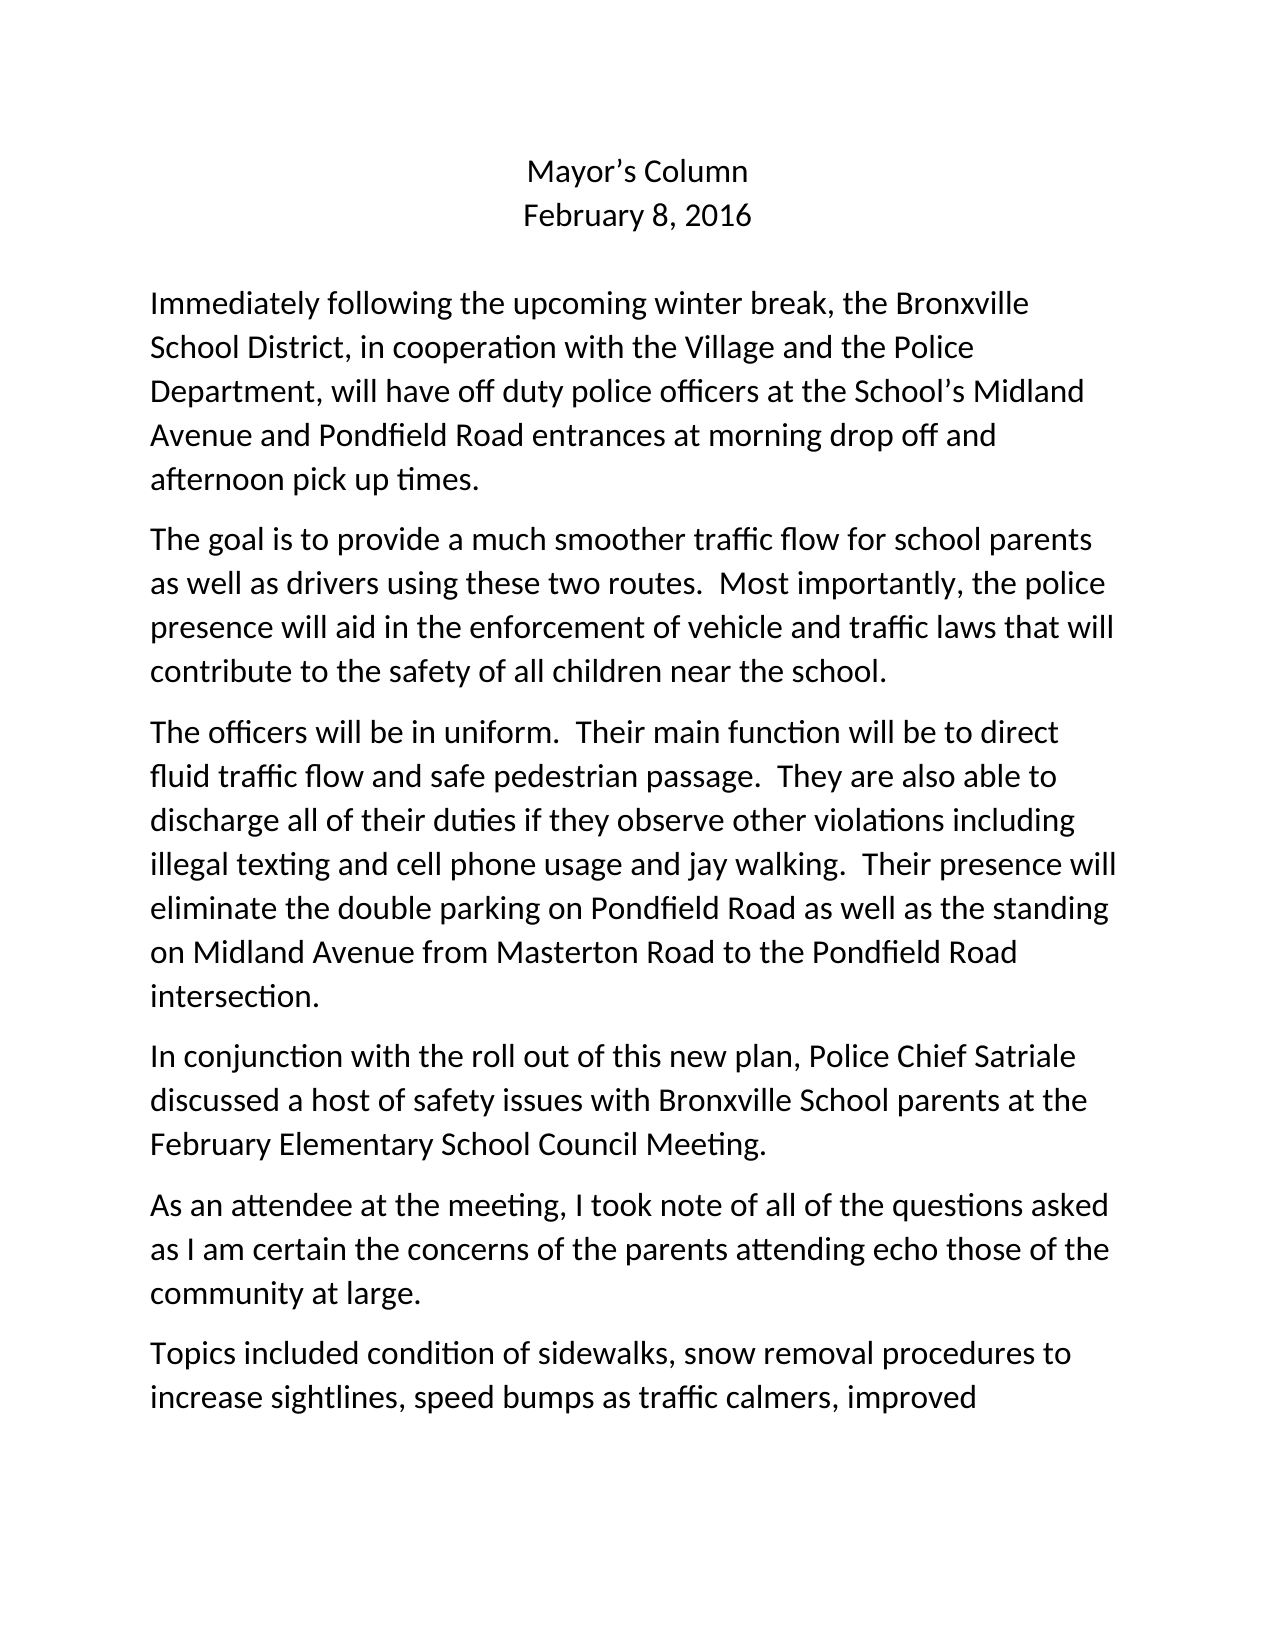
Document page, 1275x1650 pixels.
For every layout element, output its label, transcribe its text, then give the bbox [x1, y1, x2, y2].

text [150, 1332, 1125, 1417]
text The officers will be in uniform. Their main function will be to direct fluid traffic flow and safe pedestrian passage. They are also able to discharge all of their duties if they observe other violations including illegal texting and cell phone usage and jay walking. Their presence will eliminate the double parking on Pondfield Road as well as the standing on Midland Avenue from Masterton Road to the Pondfield Road intersection. [150, 711, 1125, 1015]
text Immediately following the upcoming winter break, the Bronxville School District, in cooperation with the Village and the Police Department, will have off duty police officers at the School’s Midland Avenue and Pondfield Road entrances at morning drop off and afternoon pick up times. [150, 282, 1125, 498]
text As an attendee at the meeting, I took note of all of the questions asked as I am certain the concerns of the parents attending echo those of the community at large. [150, 1184, 1125, 1312]
text February 8, 2016 [150, 194, 1125, 235]
text The goal is to provide a much smoother traffic flow for school parents as well as drivers using these two routes. Most importantly, the police presence will aid in the enforcement of vehicle and traffic laws that will contribute to the safety of all children near the school. [150, 518, 1125, 691]
text Mayor’s Column [150, 150, 1125, 191]
text In conjunction with the roll out of this new plan, Police Chief Satriale discussed a host of safety issues with Bronxville School parents at the February Elementary School Council Meeting. [150, 1035, 1125, 1164]
